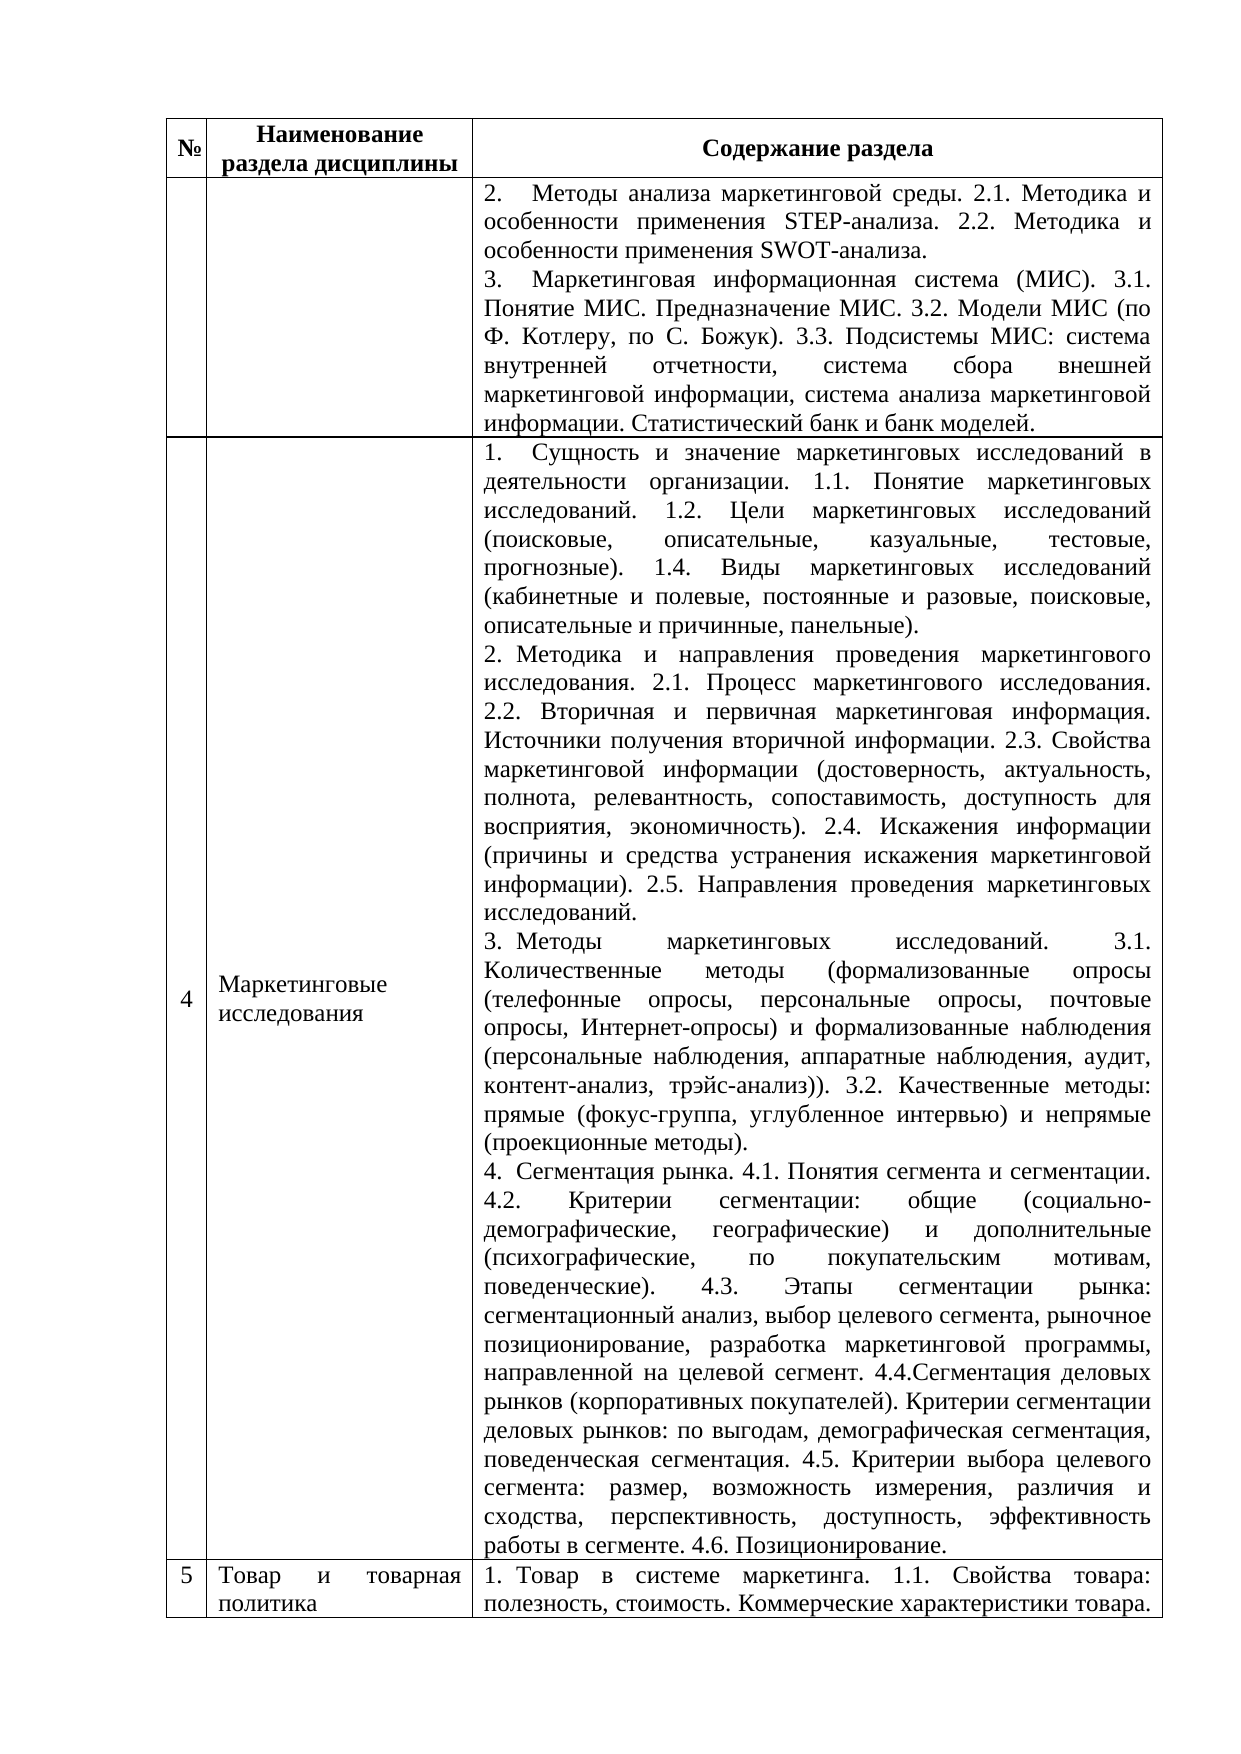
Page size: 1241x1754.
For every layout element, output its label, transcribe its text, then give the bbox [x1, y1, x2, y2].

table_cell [473, 178, 1162, 436]
table_cell Сущность и значение маркетинговых исследований в деятельности организации. 1.1. Понятие маркетинговых исследований. 1.2. Цели маркетинговых исследований (поисковые, описательные, казуальные, тестовые, прогнозные). 1.4. Виды маркетинговых исследований (кабинетные и полевые, постоянные и разовые, поисковые, описательные и причинные, панельные). Методика и направления проведения маркетингового исследования. 2.1. Процесс маркетингового исследования. 2.2. Вторичная и первичная маркетинговая информация. Источники получения вторичной информации. 2.3. Свойства маркетинговой информации (достоверность, актуальность, полнота, релевантность, сопоставимость, доступность для восприятия, экономичность). 2.4. Искажения информации (причины и средства устранения искажения маркетинговой информации). 2.5. Направления проведения маркетинговых исследований. Методы маркетинговых исследований. 3.1. Количественные методы (формализованные опросы (телефонные опросы, персональные опросы, почтовые опросы, Интернет-опросы) и формализованные наблюдения (персональные наблюдения, аппаратные наблюдения, аудит, контент-анализ, трэйс-анализ)). 3.2. Качественные методы: прямые (фокус-группа, углубленное интервью) и непрямые (проекционные методы). Сегментация рынка. 4.1. Понятия сегмента и сегментации. 4.2. Критерии сегментации: общие (социально-демографические, географические) и дополнительные (психографические, по покупательским мотивам, поведенческие). 4.3. Этапы сегментации рынка: сегментационный анализ, выбор целевого сегмента, рыночное позиционирование, разработка маркетинговой программы, направленной на целевой сегмент. 4.4.Сегментация деловых рынков (корпоративных покупателей). Критерии сегментации деловых рынков: по выгодам, демографическая сегментация, поведенческая сегментация. 4.5. Критерии выбора целевого сегмента: размер, возможность измерения, различия и сходства, перспективность, доступность, эффективность работы в сегменте. 4.6. Позиционирование. [473, 438, 1162, 1559]
table_cell Товар и товарная политика [207, 1560, 472, 1617]
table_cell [207, 178, 472, 436]
table_cell Маркетинговые исследования [207, 438, 472, 1559]
table_header Наименование раздела дисциплины [207, 119, 472, 177]
table_cell 4 [167, 438, 206, 1559]
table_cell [473, 1560, 1162, 1617]
table_header Содержание раздела [473, 119, 1162, 177]
table_cell 3 [167, 178, 206, 436]
table_header № [167, 119, 206, 177]
table_cell 5 [167, 1560, 206, 1617]
